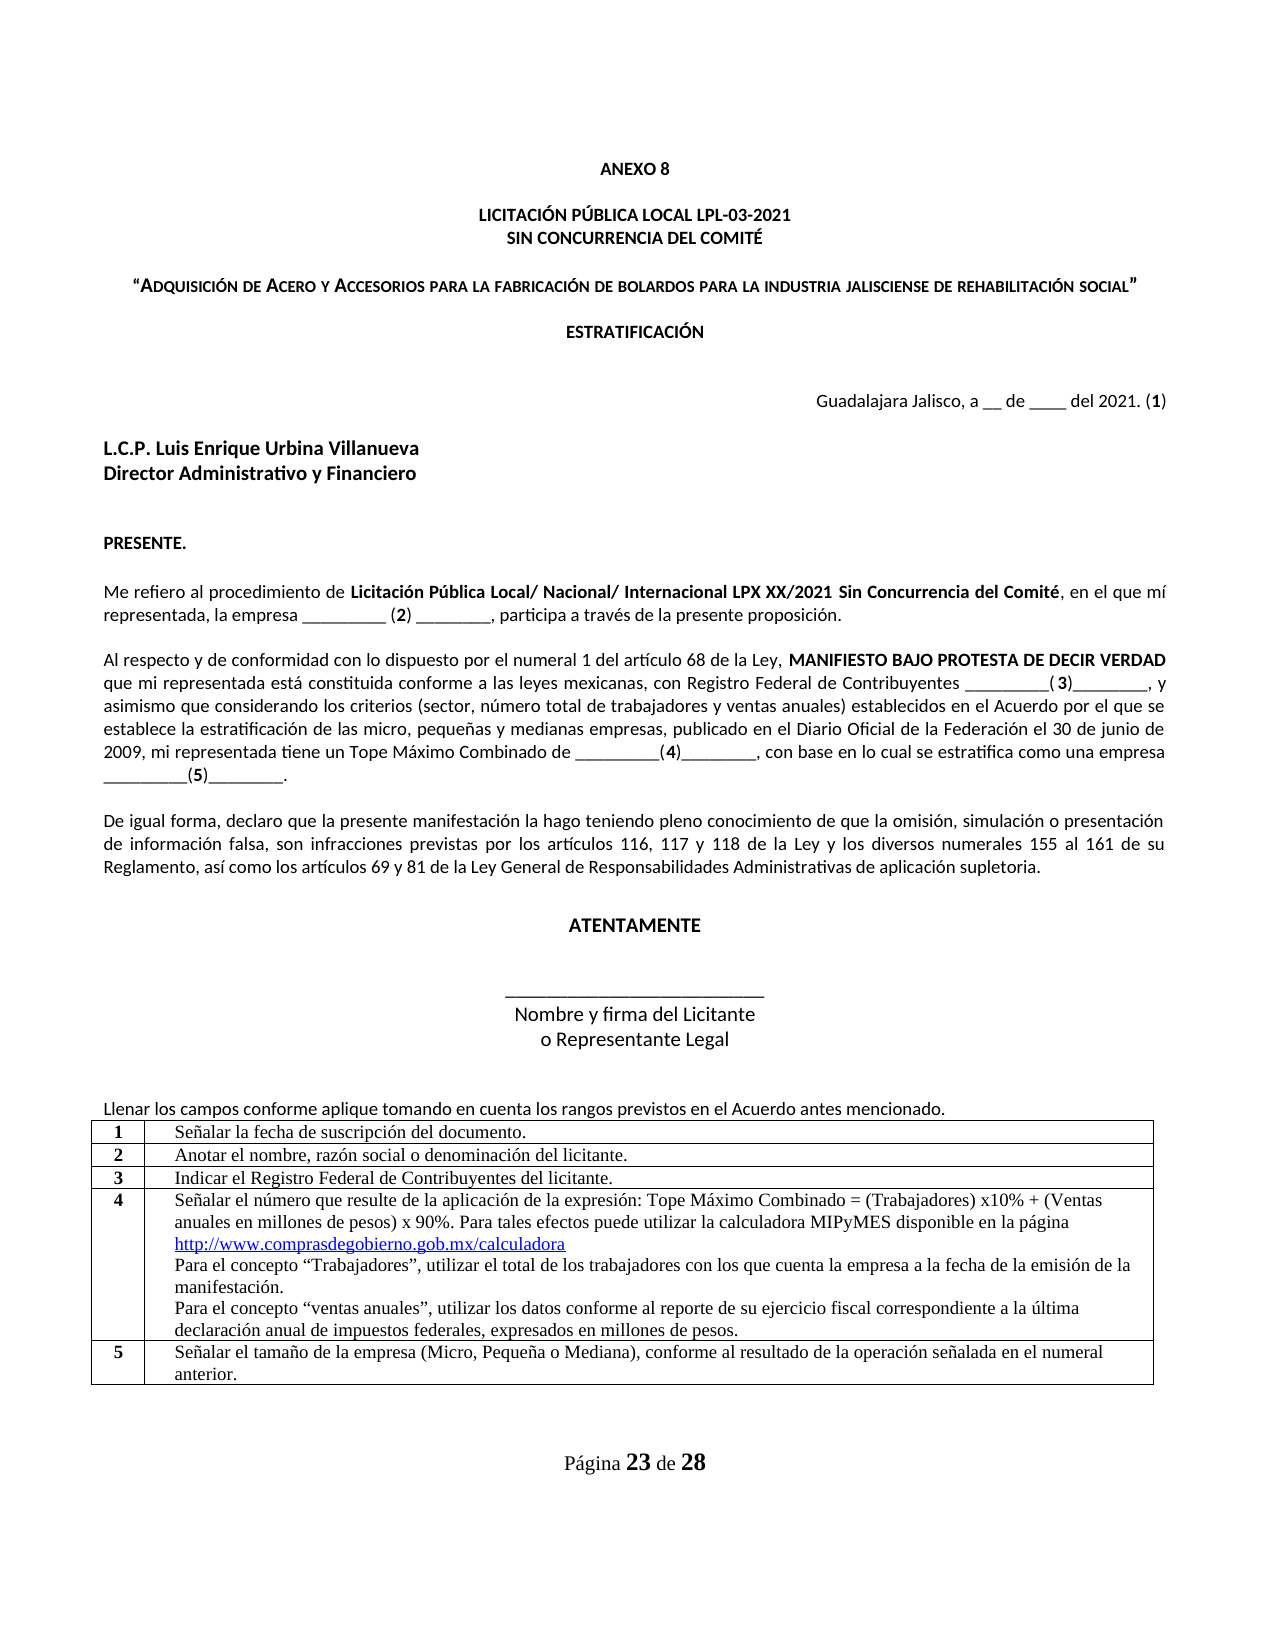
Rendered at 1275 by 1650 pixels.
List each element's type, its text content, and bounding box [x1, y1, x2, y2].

table_header Señalar la fecha de suscripción del documento. [145, 1121, 1153, 1143]
table_cell Señalar el número que resulte de la aplicación de la expresión: Tope Máximo Combinado = (Trabajadores) x10% + (Ventas anuales en millones de pesos) x 90%. Para tales efectos puede utilizar la calculadora MIPyMES disponible en la página http://www.comprasdegobierno.gob.mx/calculadora Para el concepto “Trabajadores”, utilizar el total de los trabajadores con los que cuenta la empresa a la fecha de la emisión de la manifestación. Para el concepto “ventas anuales”, utilizar los datos conforme al reporte de su ejercicio fiscal correspondiente a la última declaración anual de impuestos federales, expresados en millones de pesos. [145, 1189, 1153, 1340]
table_cell 4 [92, 1189, 144, 1340]
text Al respecto y de conformidad con lo dispuesto por el numeral 1 del artículo 68 de la Ley, MANIFIESTO BAJO PROTESTA DE DECIR VERDAD que mi representada está constituida conforme a las leyes mexicanas, con Registro Federal de Contribuyentes _________(3)________, y asimismo que considerando los criterios (sector, número total de trabajadores y ventas anuales) establecidos en el Acuerdo por el que se establece la estratificación de las micro, pequeñas y medianas empresas, publicado en el Diario Oficial de la Federación el 30 de junio de 2009, mi representada tiene un Tope Máximo Combinado de _________(4)________, con base en lo cual se estratifica como una empresa _________(5)________. [103, 648, 1166, 786]
table_cell 5 [92, 1341, 144, 1384]
text De igual forma, declaro que la presente manifestación la hago teniendo pleno conocimiento de que la omisión, simulación o presentación de información falsa, son infracciones previstas por los artículos 116, 117 y 118 de la Ley y los diversos numerales 155 al 161 de su Reglamento, así como los artículos 69 y 81 de la Ley General de Responsabilidades Administrativas de aplicación supletoria. [103, 809, 1166, 878]
table_cell Señalar el tamaño de la empresa (Micro, Pequeña o Mediana), conforme al resultado de la operación señalada en el numeral anterior. [145, 1341, 1153, 1384]
text ESTRATIFICACIÓN [103, 320, 1166, 343]
table_cell Indicar el Registro Federal de Contribuyentes del licitante. [145, 1167, 1153, 1188]
table_cell 2 [92, 1144, 144, 1166]
text ANEXO 8 [103, 157, 1166, 180]
text Nombre y firma del Licitante [103, 1001, 1166, 1026]
text Director Administrativo y Financiero [103, 460, 1166, 486]
text L.C.P. Luis Enrique Urbina Villanueva [103, 435, 1166, 460]
table_cell Anotar el nombre, razón social o denominación del licitante. [145, 1144, 1153, 1166]
text Llenar los campos conforme aplique tomando en cuenta los rangos previstos en el Acuerdo antes mencionado. [103, 1097, 1166, 1120]
text “Adquisición de Acero y Accesorios para la fabricación de bolardos para la industria jalisciense de rehabilitación social” [103, 272, 1166, 297]
text Me refiero al procedimiento de Licitación Pública Local/ Nacional/ Internacional LPX XX/2021 Sin Concurrencia del Comité, en el que mí representada, la empresa _________ (2) ________, participa a través de la presente proposición. [103, 580, 1166, 626]
text PRESENTE. [103, 531, 1166, 554]
table_cell 3 [92, 1167, 144, 1188]
table_header 1 [92, 1121, 144, 1143]
text LICITACIÓN PÚBLICA LOCAL LPL-03-2021 [103, 203, 1166, 226]
text _________________________ [103, 975, 1166, 1001]
text Guadalajara Jalisco, a __ de ____ del 2021. (1) [103, 389, 1166, 412]
text ATENTAMENTE [103, 912, 1166, 937]
text SIN CONCURRENCIA DEL COMITÉ [103, 226, 1166, 249]
text o Representante Legal [103, 1026, 1166, 1052]
